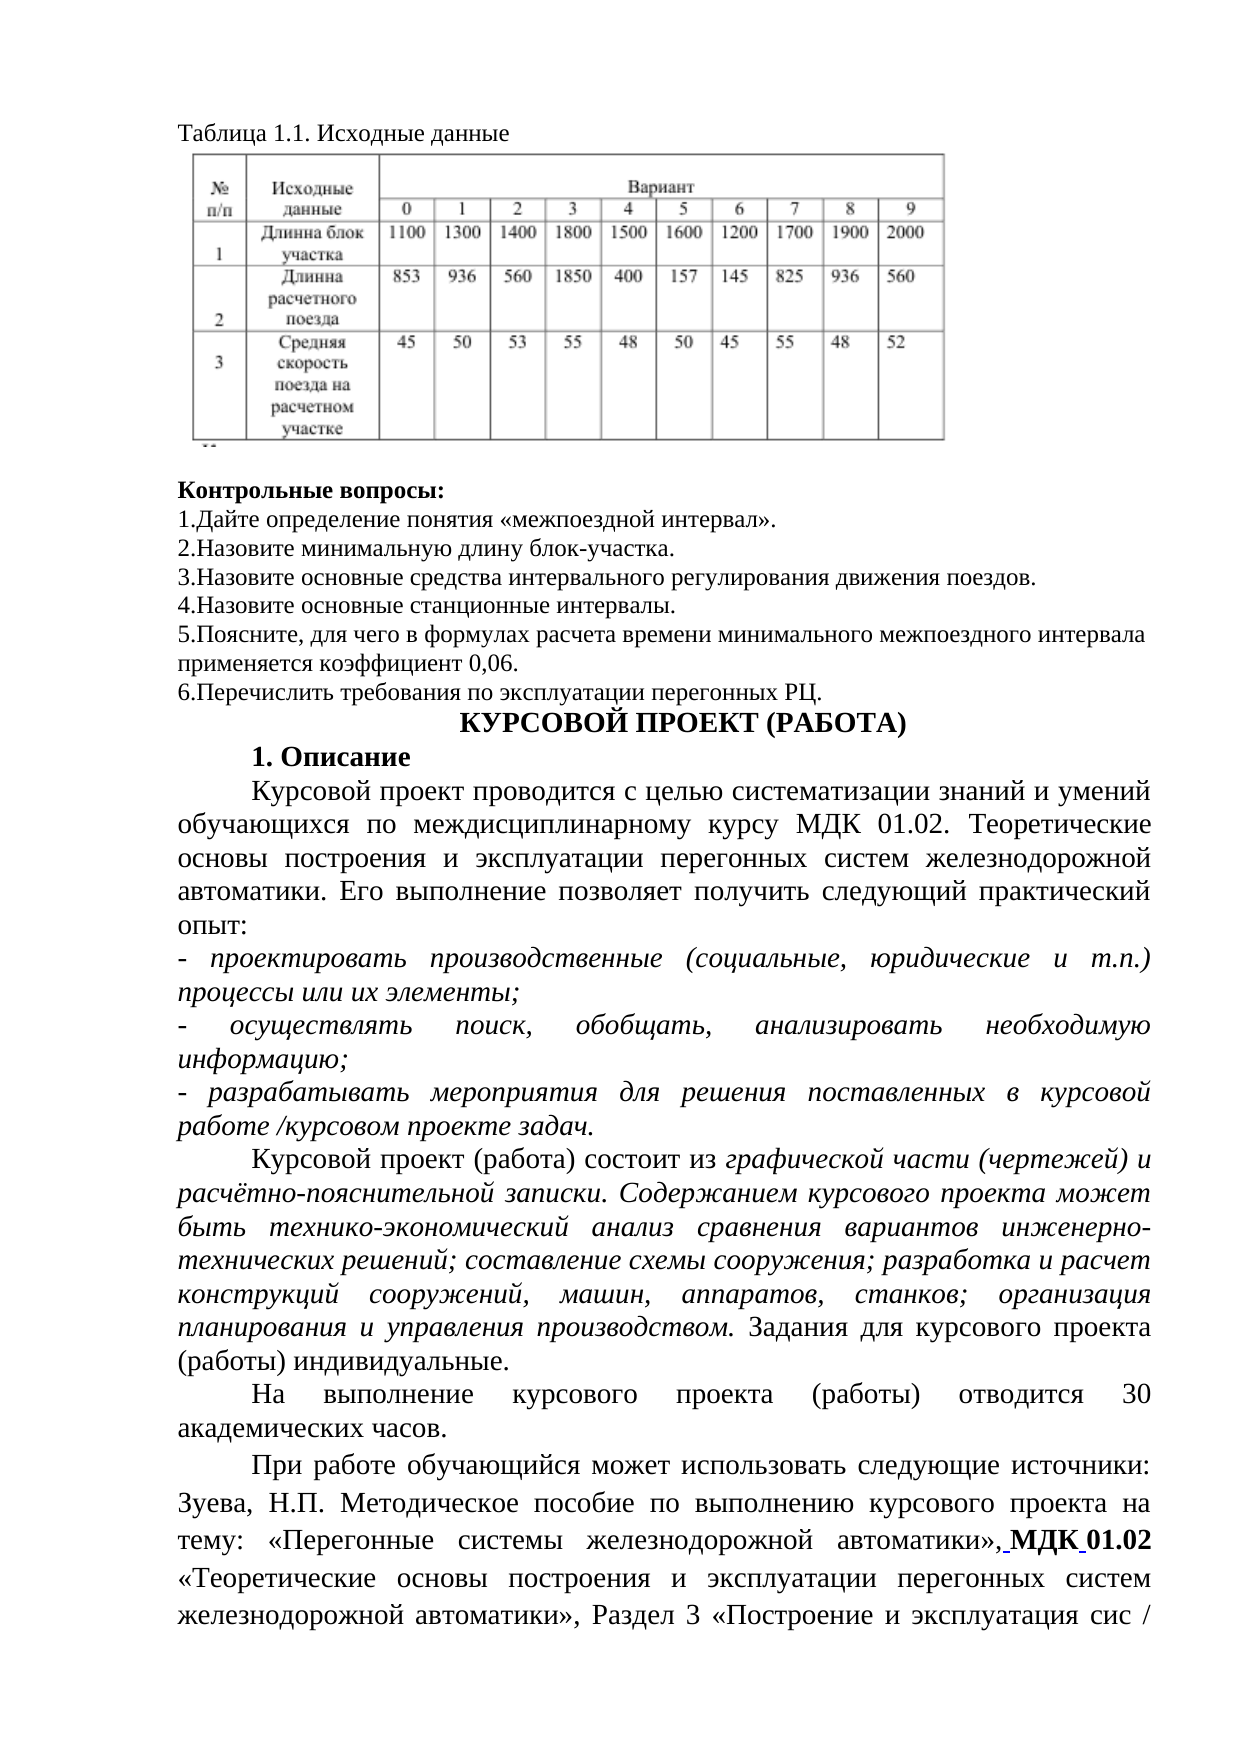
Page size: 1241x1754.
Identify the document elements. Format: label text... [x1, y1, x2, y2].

text - осуществлять поиск, обобщать, анализировать необходимую информацию; [177, 1007, 1152, 1074]
text 4.Назовите основные станционные интервалы. [177, 591, 1152, 619]
text - проектировать производственные (социальные, юридические и т.п.) процессы или их элементы; [177, 940, 1152, 1007]
text 2.Назовите минимальную длину блок-участка. [177, 533, 1152, 562]
text 6.Перечислить требования по эксплуатации перегонных РЦ. [177, 677, 1152, 706]
text Курсовой проект (работа) состоит из графической части (чертежей) и расчётно-пояснительной записки. Содержанием курсового проекта может быть технико-экономический анализ сравнения вариантов инженерно-технических решений; составление схемы сооружения; разработка и расчет конструкций сооружений, машин, аппаратов, станков; организация планирования и управления производством. Задания для курсового проекта (работы) индивидуальные. [177, 1142, 1152, 1376]
text - разрабатывать мероприятия для решения поставленных в курсовой работе /курсовом проекте задач. [177, 1074, 1152, 1142]
text 1.Дайте определение понятия «межпоездной интервал». [177, 504, 1152, 533]
text 5.Поясните, для чего в формулах расчета времени минимального межпоездного интервала применяется коэффициент 0,06. [177, 619, 1152, 677]
picture [177, 146, 964, 447]
text Таблица 1.1. Исходные данные [177, 118, 1152, 147]
text 3.Назовите основные средства интервального регулирования движения поездов. [177, 562, 1152, 591]
text КУРСОВОЙ ПРОЕКТ (РАБОТА) [215, 706, 1152, 739]
text Курсовой проект проводится с целью систематизации знаний и умений обучающихся по междисциплинарному курсу МДК 01.02. Теоретические основы построения и эксплуатации перегонных систем железнодорожной автоматики. Его выполнение позволяет получить следующий практический опыт: [177, 773, 1152, 940]
text Контрольные вопросы: [177, 476, 1152, 504]
text На выполнение курсового проекта (работы) отводится 30 академических часов. [177, 1376, 1152, 1443]
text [177, 1443, 1152, 1523]
text 1. Описание [177, 739, 1152, 773]
